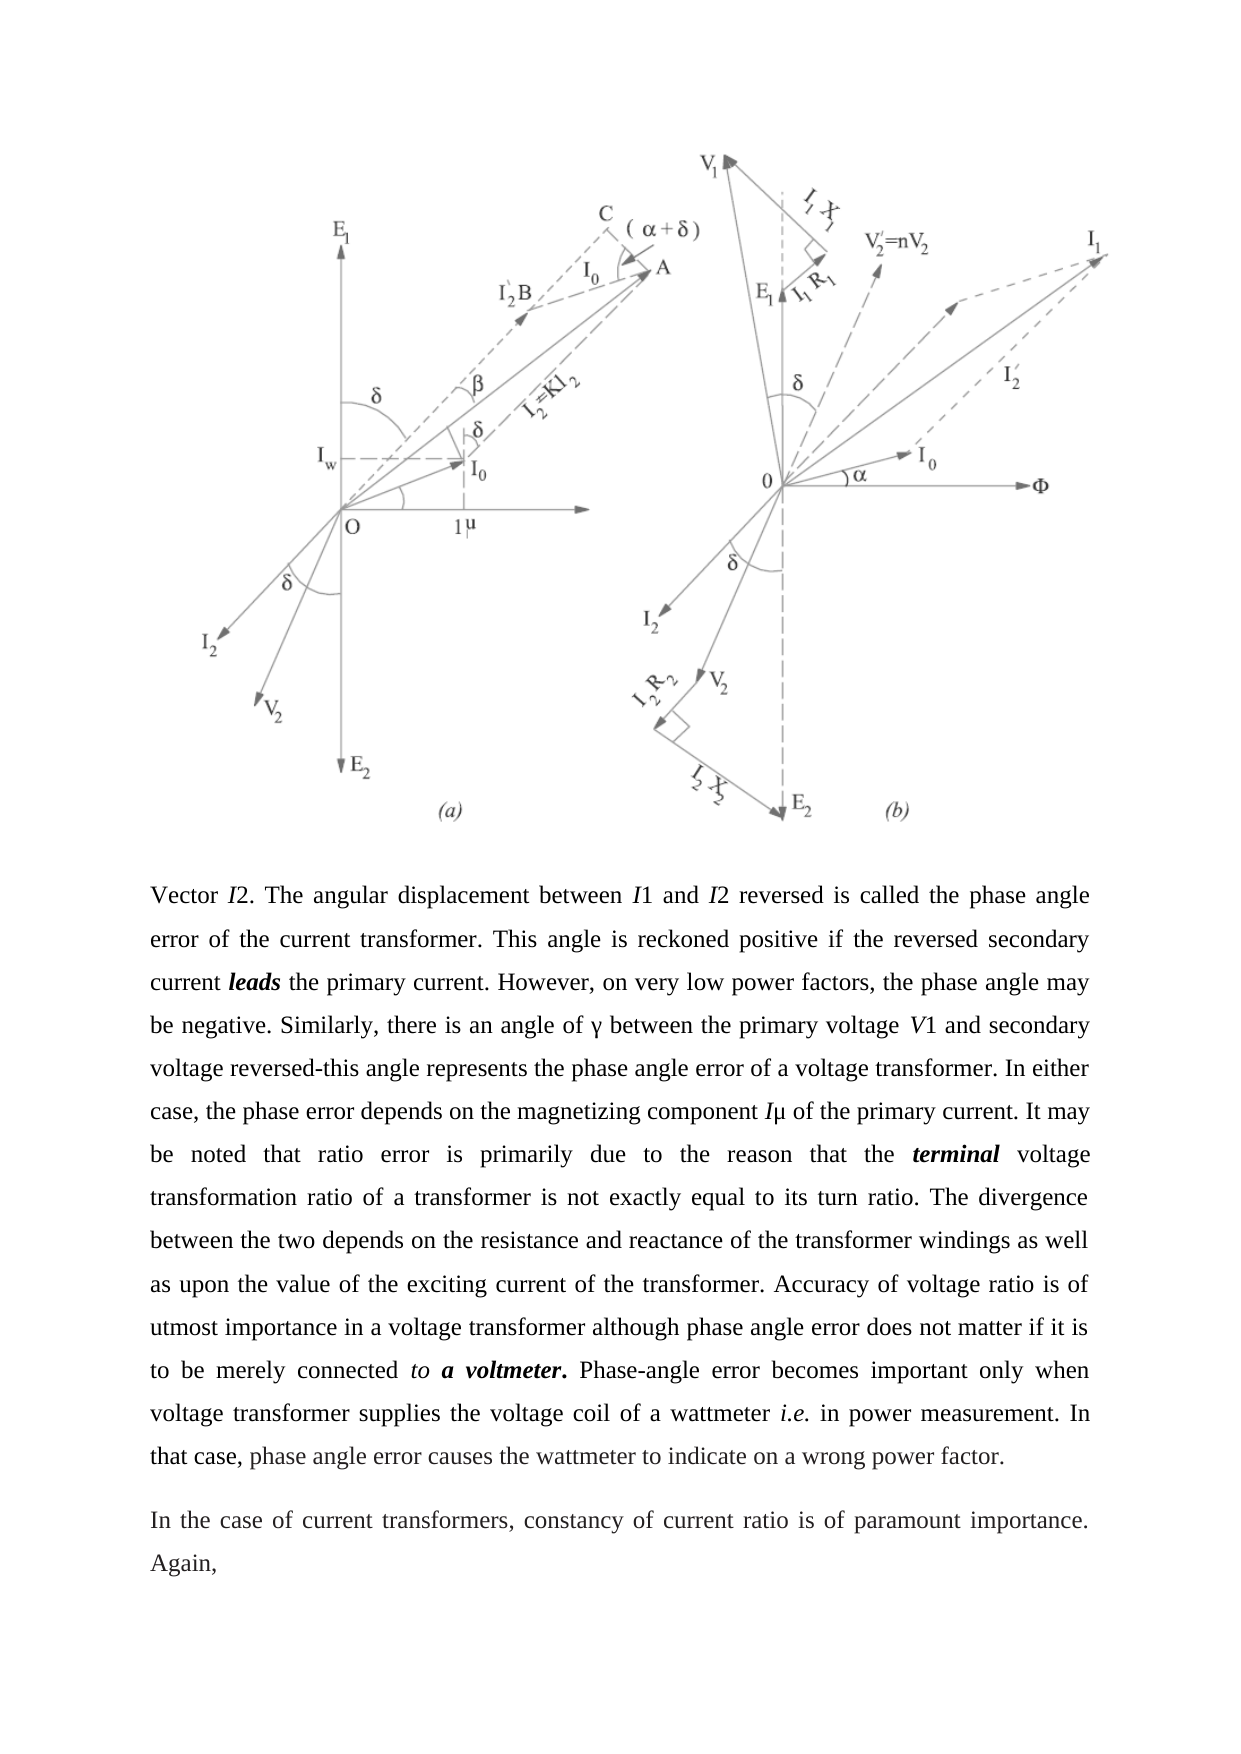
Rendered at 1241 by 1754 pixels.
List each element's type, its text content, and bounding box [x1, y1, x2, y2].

text Vector I2. The angular displacement between I1 and I2 reversed is called the phase angle error of the current transformer. This angle is reckoned positive if the reversed secondary current leads the primary current. However, on very low power factors, the phase angle may be negative. Similarly, there is an angle of γ between the primary voltage V1 and secondary voltage reversed-this angle represents the phase angle error of a voltage transformer. In either case, the phase error depends on the magnetizing component Iμ of the primary current. It may be noted that ratio error is primarily due to the reason that the terminal voltage transformation ratio of a transformer is not exactly equal to its turn ratio. The divergence between the two depends on the resistance and reactance of the transformer windings as well as upon the value of the exciting current of the transformer. Accuracy of voltage ratio is of utmost importance in a voltage transformer although phase angle error does not matter if it is to be merely connected to a voltmeter. Phase-angle error becomes important only when voltage transformer supplies the voltage coil of a wattmeter i.e. in power measurement. In that case, phase angle error causes the wattmeter to indicate on a wrong power factor. [150, 881, 1090, 1470]
text In the case of current transformers, constancy of current ratio is of paramount importance. Again, [150, 1505, 1090, 1577]
